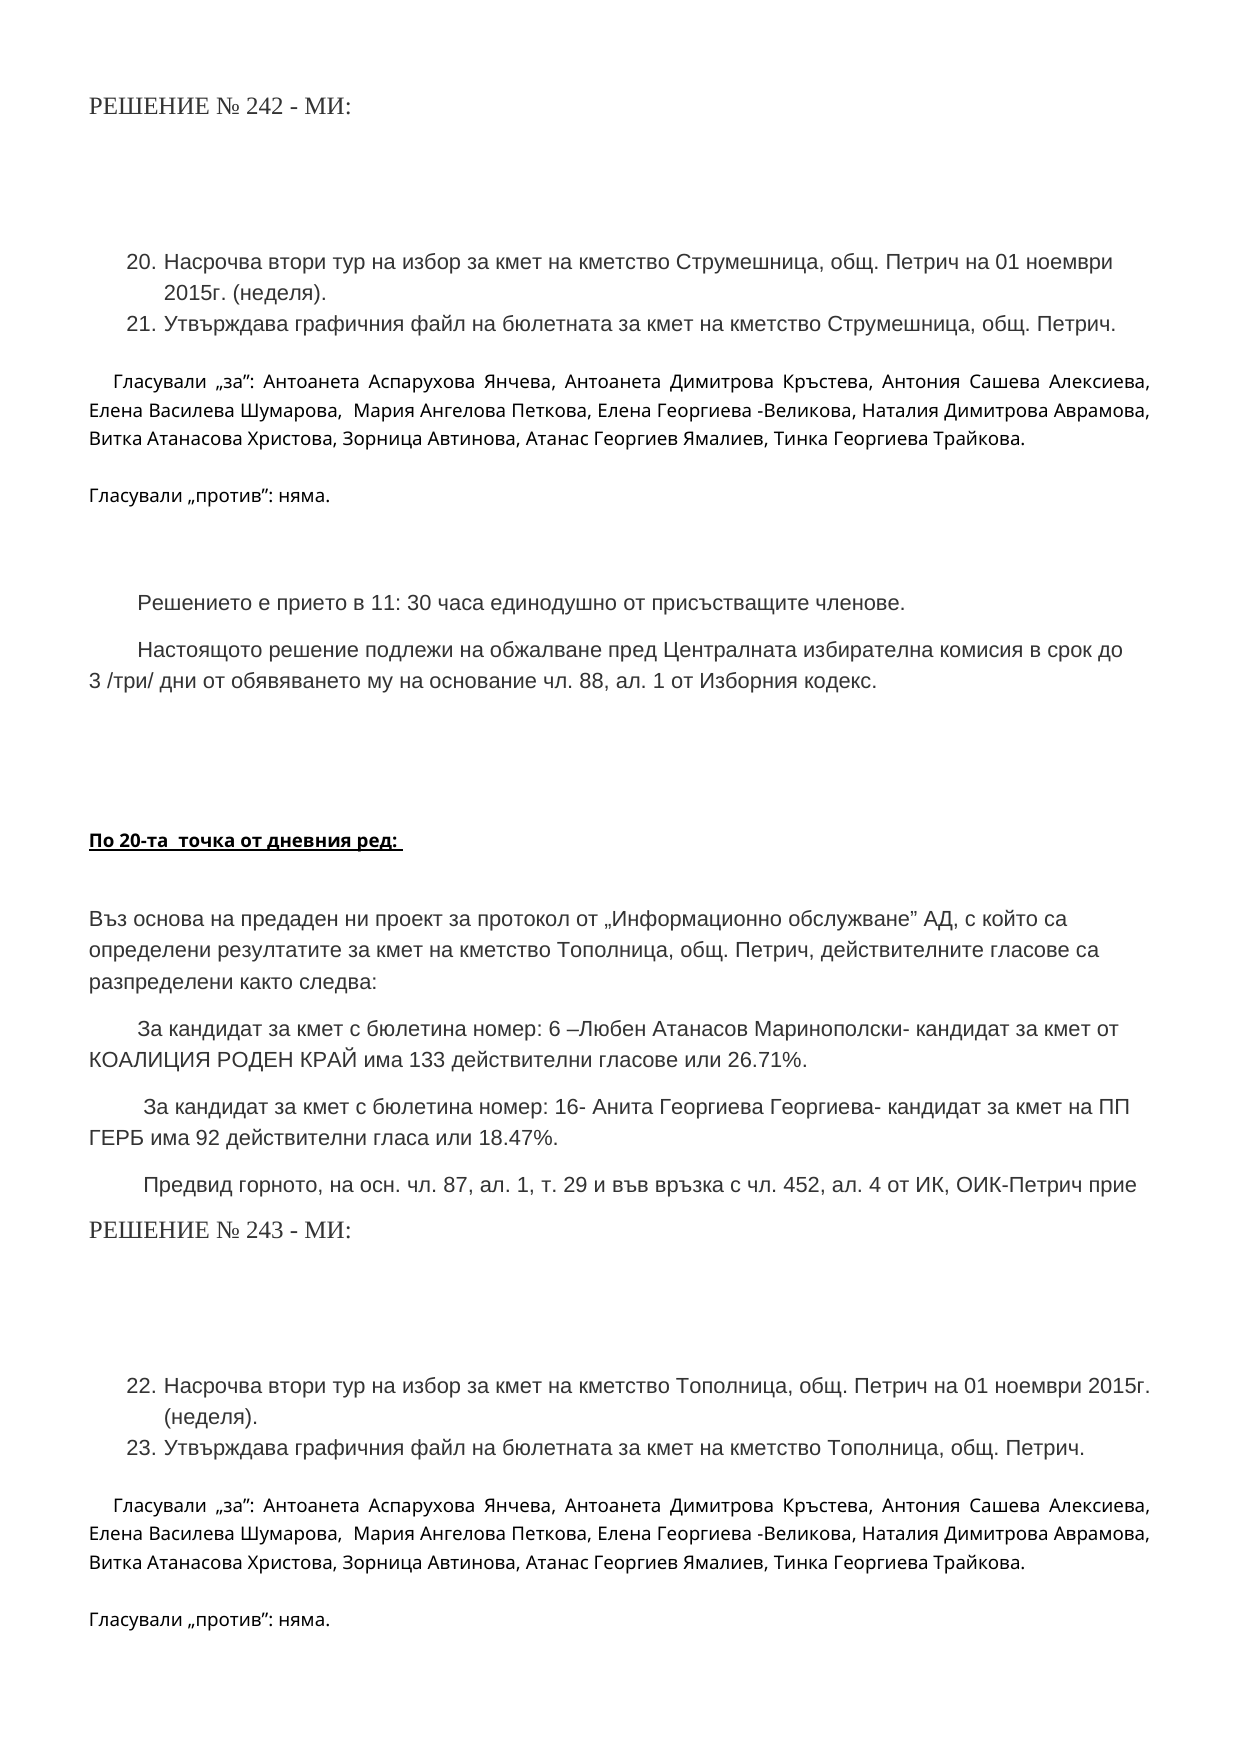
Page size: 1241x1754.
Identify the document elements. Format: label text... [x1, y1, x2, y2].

list Насрочва втори тур на избор за кмет на кметство Струмешница, общ. Петрич на 01 ноември 2015г. (неделя). [126, 243, 1152, 305]
text Въз основа на предаден ни проект за протокол от „Информационно обслужване” АД, с който са определени резултатите за кмет на кметство Тополница, общ. Петрич, действителните гласове са разпределени както следва: [89, 900, 1152, 994]
text Гласували „за”: Антоанета Аспарухова Янчева, Антоанета Димитрова Кръстева, Антония Сашева Алексиева, Елена Василева Шумарова, Мария Ангелова Петкова, Елена Георгиева -Великова, Наталия Димитрова Аврамова, Витка Атанасова Христова, Зорница Автинова, Атанас Георгиев Ямалиев, Тинка Георгиева Трайкова. [89, 1489, 1152, 1574]
text Предвид горното, на осн. чл. 87, ал. 1, т. 29 и във връзка с чл. 452, ал. 4 от ИК, ОИК-Петрич прие [89, 1166, 1152, 1197]
text Настоящото решение подлежи на обжалване пред Централната избирателна комисия в срок до 3 /три/ дни от обявяването му на основание чл. 88, ал. 1 от Изборния кодекс. [89, 631, 1152, 694]
list Утвърждава графичния файл на бюлетната за кмет на кметство Струмешница, общ. Петрич. [126, 305, 1152, 337]
text Гласували „против”: няма. [89, 1604, 1152, 1632]
text Гласували „за”: Антоанета Аспарухова Янчева, Антоанета Димитрова Кръстева, Антония Сашева Алексиева, Елена Василева Шумарова, Мария Ангелова Петкова, Елена Георгиева -Великова, Наталия Димитрова Аврамова, Витка Атанасова Христова, Зорница Автинова, Атанас Георгиев Ямалиев, Тинка Георгиева Трайкова. [89, 366, 1152, 451]
list Насрочва втори тур на избор за кмет на кметство Тополница, общ. Петрич на 01 ноември 2015г. (неделя). [126, 1367, 1152, 1429]
text За кандидат за кмет с бюлетина номер: 16- Анита Георгиева Георгиева- кандидат за кмет на ПП ГЕРБ има 92 действителни гласа или 18.47%. [89, 1087, 1152, 1150]
text По 20-та точка от дневния ред: [89, 828, 1152, 853]
list Утвърждава графичния файл на бюлетната за кмет на кметство Тополница, общ. Петрич. [126, 1429, 1152, 1460]
text РЕШЕНИЕ № 242 - МИ: [89, 89, 1152, 120]
text Решението е прието в 11: 30 часа единодушно от присъстващите членове. [89, 584, 1152, 616]
text РЕШЕНИЕ № 243 - МИ: [89, 1212, 1152, 1244]
text За кандидат за кмет с бюлетина номер: 6 –Любен Атанасов Маринополски- кандидат за кмет от КОАЛИЦИЯ РОДЕН КРАЙ има 133 действителни гласове или 26.71%. [89, 1009, 1152, 1072]
text Гласували „против”: няма. [89, 480, 1152, 508]
